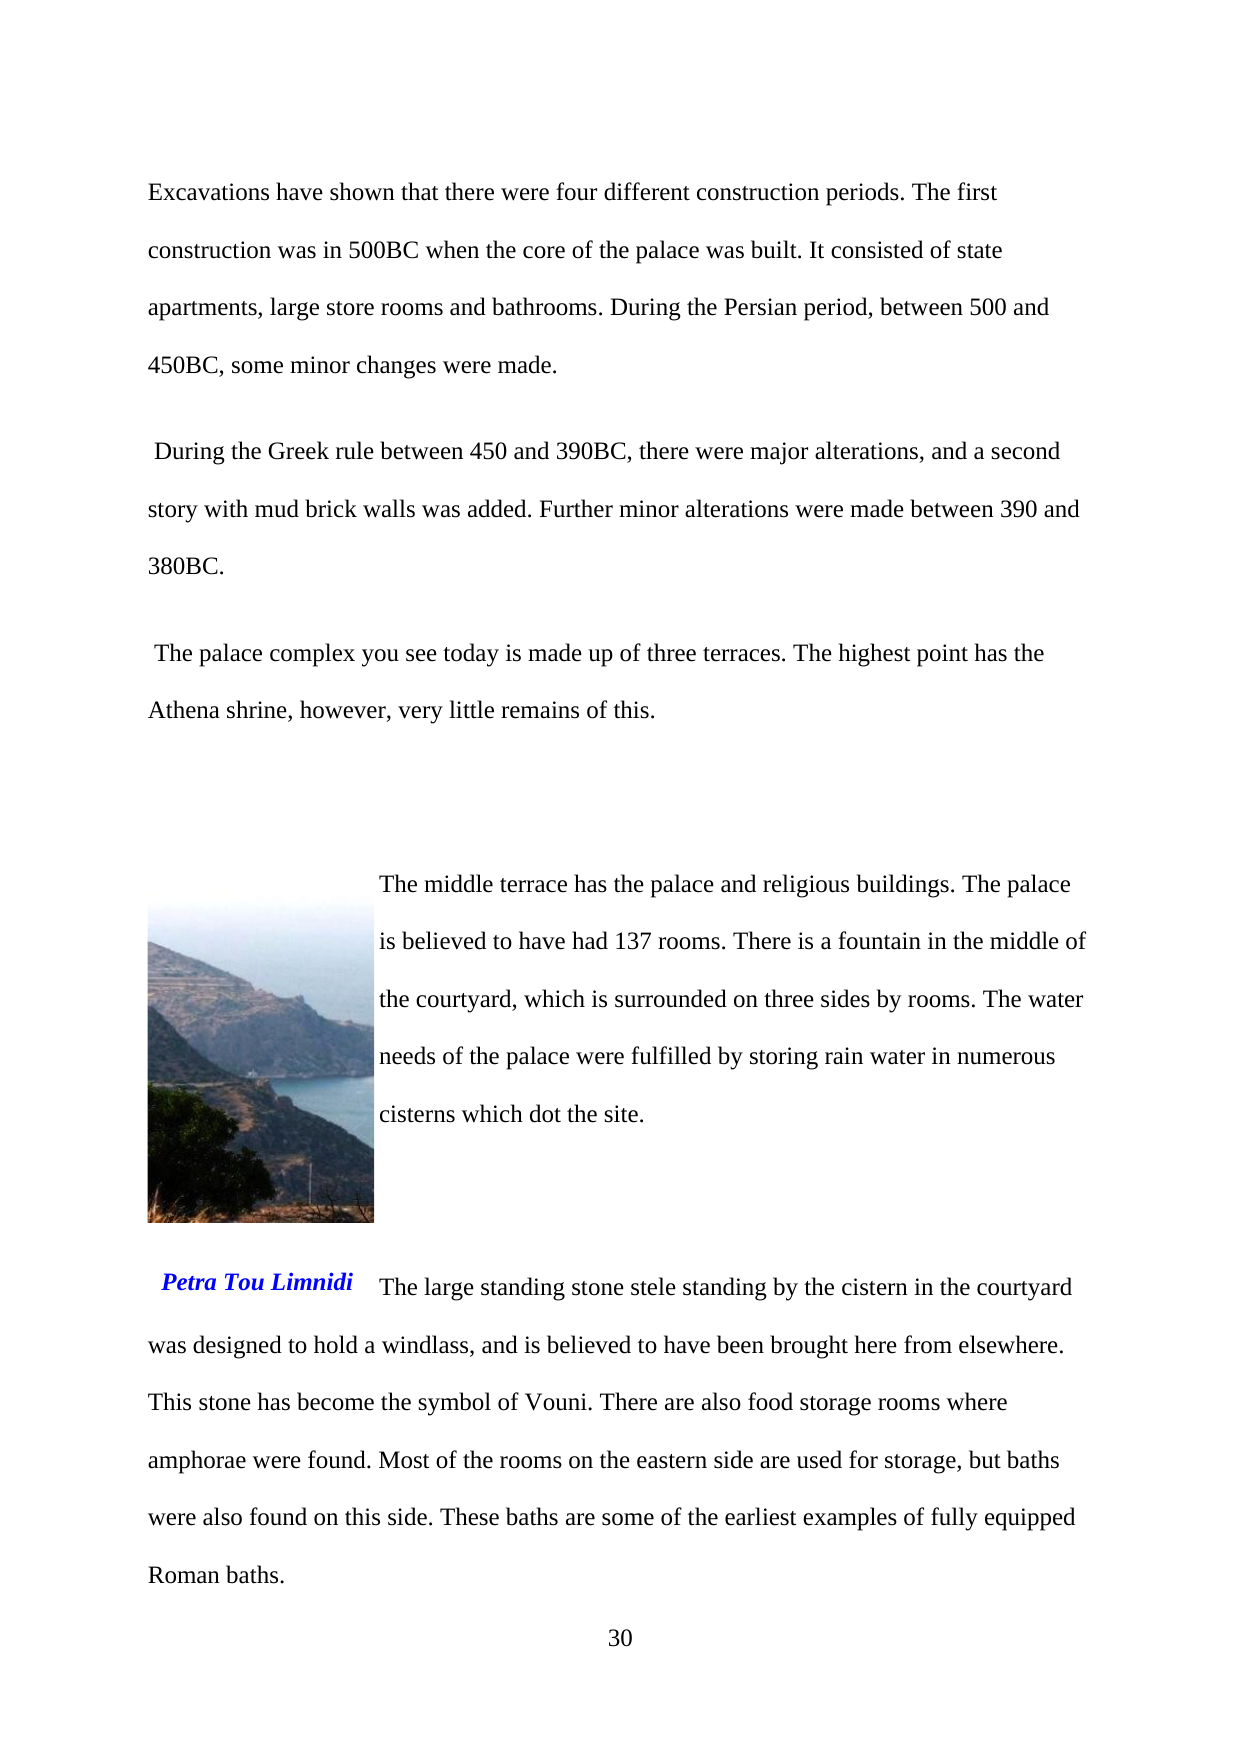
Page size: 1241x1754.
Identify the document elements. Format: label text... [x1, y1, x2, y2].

text During the Greek rule between 450 and 390BC, there were major alterations, and a second story with mud brick walls was added. Further minor alterations were made between 390 and 380BC. [148, 436, 1093, 580]
table_header [140, 869, 374, 1259]
picture [147, 876, 375, 1223]
text The palace complex you see today is made up of three terraces. The highest point has the Athena shrine, however, very little remains of this. [148, 638, 1093, 724]
text The large standing stone stele standing by the cistern in the courtyard was designed to hold a windlass, and is believed to have been brought here from elsewhere. This stone has become the symbol of Vouni. There are also food storage rooms where amphorae were found. Most of the rooms on the eastern side are used for storage, but baths were also found on this side. These baths are some of the earliest examples of fully equipped Roman baths. [148, 1272, 1093, 1588]
text Excavations have shown that there were four different construction periods. The first construction was in 500BC when the core of the palace was built. It consisted of state apartments, large store rooms and bathrooms. During the Persian period, between 500 and 450BC, some minor changes were made. [148, 177, 1093, 378]
table_cell Petra Tou Limnidi [140, 1259, 374, 1328]
text The middle terrace has the palace and religious buildings. The palace is believed to have had 137 rooms. There is a fountain in the middle of the courtyard, which is surrounded on three sides by rooms. The water needs of the palace were fulfilled by storing rain water in numerous cisterns which dot the site. [374, 869, 1093, 1128]
